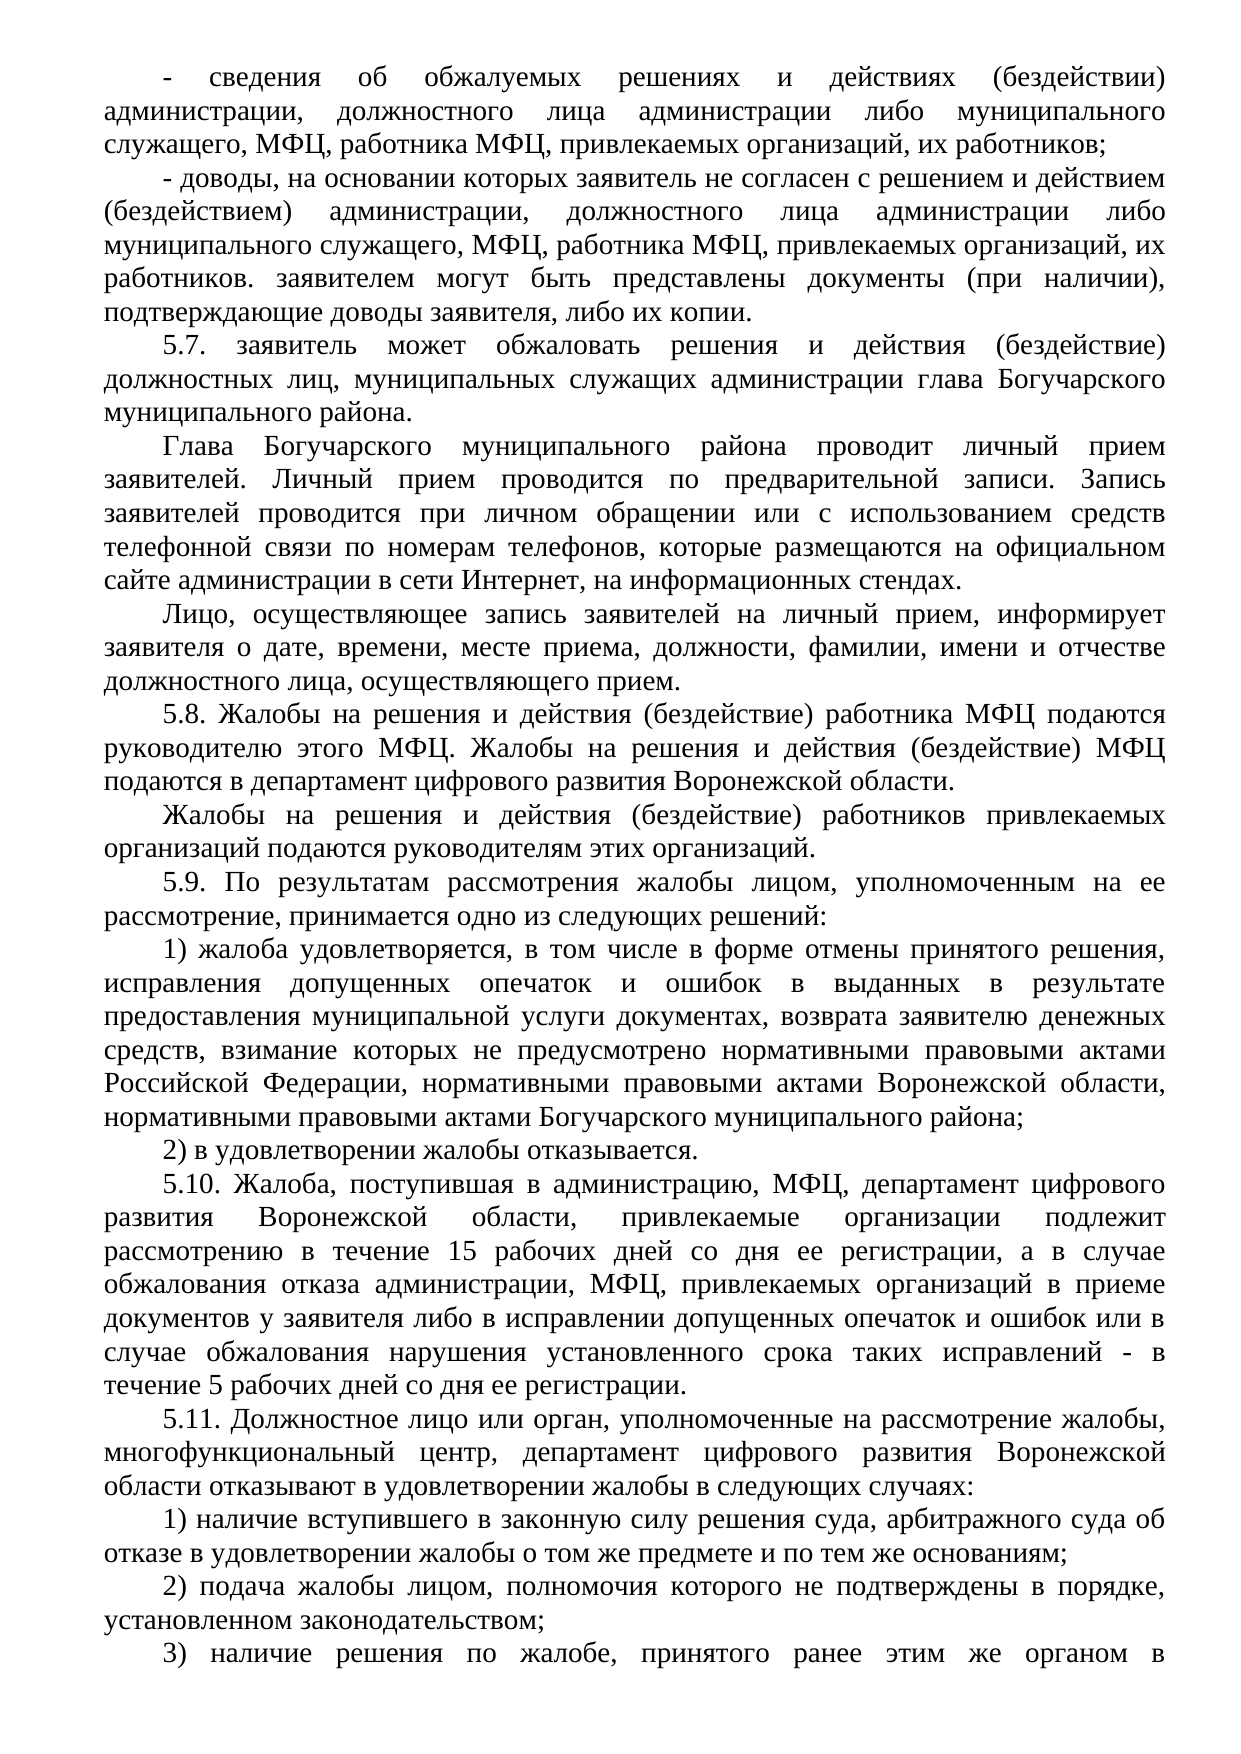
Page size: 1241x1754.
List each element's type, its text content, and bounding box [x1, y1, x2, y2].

text 1) жалоба удовлетворяется, в том числе в форме отмены принятого решения, исправления допущенных опечаток и ошибок в выданных в результате предоставления муниципальной услуги документах, возврата заявителю денежных средств, взимание которых не предусмотрено нормативными правовыми актами Российской Федерации, нормативными правовыми актами Воронежской области, нормативными правовыми актами Богучарского муниципального района; [103, 931, 1167, 1132]
text - доводы, на основании которых заявитель не согласен с решением и действием (бездействием) администрации, должностного лица администрации либо муниципального служащего, МФЦ, работника МФЦ, привлекаемых организаций, их работников. заявителем могут быть представлены документы (при наличии), подтверждающие доводы заявителя, либо их копии. [103, 160, 1167, 327]
text 5.11. Должностное лицо или орган, уполномоченные на рассмотрение жалобы, многофункциональный центр, департамент цифрового развития Воронежской области отказывают в удовлетворении жалобы в следующих случаях: [103, 1401, 1167, 1501]
text 1) наличие вступившего в законную силу решения суда, арбитражного суда об отказе в удовлетворении жалобы о том же предмете и по тем же основаниям; [103, 1501, 1167, 1568]
text 5.8. Жалобы на решения и действия (бездействие) работника МФЦ подаются руководителю этого МФЦ. Жалобы на решения и действия (бездействие) МФЦ подаются в департамент цифрового развития Воронежской области. [103, 696, 1167, 797]
text 2) в удовлетворении жалобы отказывается. [103, 1132, 1167, 1166]
text Глава Богучарского муниципального района проводит личный прием заявителей. Личный прием проводится по предварительной записи. Запись заявителей проводится при личном обращении или с использованием средств телефонной связи по номерам телефонов, которые размещаются на официальном сайте администрации в сети Интернет, на информационных стендах. [103, 428, 1167, 596]
text Лицо, осуществляющее запись заявителей на личный прием, информирует заявителя о дате, времени, месте приема, должности, фамилии, имени и отчестве должностного лица, осуществляющего прием. [103, 596, 1167, 696]
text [103, 1636, 1167, 1669]
text 5.7. заявитель может обжаловать решения и действия (бездействие) должностных лиц, муниципальных служащих администрации глава Богучарского муниципального района. [103, 327, 1167, 428]
text 5.9. По результатам рассмотрения жалобы лицом, уполномоченным на ее рассмотрение, принимается одно из следующих решений: [103, 864, 1167, 931]
text - сведения об обжалуемых решениях и действиях (бездействии) администрации, должностного лица администрации либо муниципального служащего, МФЦ, работника МФЦ, привлекаемых организаций, их работников; [103, 59, 1167, 160]
text 2) подача жалобы лицом, полномочия которого не подтверждены в порядке, установленном законодательством; [103, 1568, 1167, 1636]
text 5.10. Жалоба, поступившая в администрацию, МФЦ, департамент цифрового развития Воронежской области, привлекаемые организации подлежит рассмотрению в течение 15 рабочих дней со дня ее регистрации, а в случае обжалования отказа администрации, МФЦ, привлекаемых организаций в приеме документов у заявителя либо в исправлении допущенных опечаток и ошибок или в случае обжалования нарушения установленного срока таких исправлений - в течение 5 рабочих дней со дня ее регистрации. [103, 1166, 1167, 1401]
text Жалобы на решения и действия (бездействие) работников привлекаемых организаций подаются руководителям этих организаций. [103, 797, 1167, 864]
